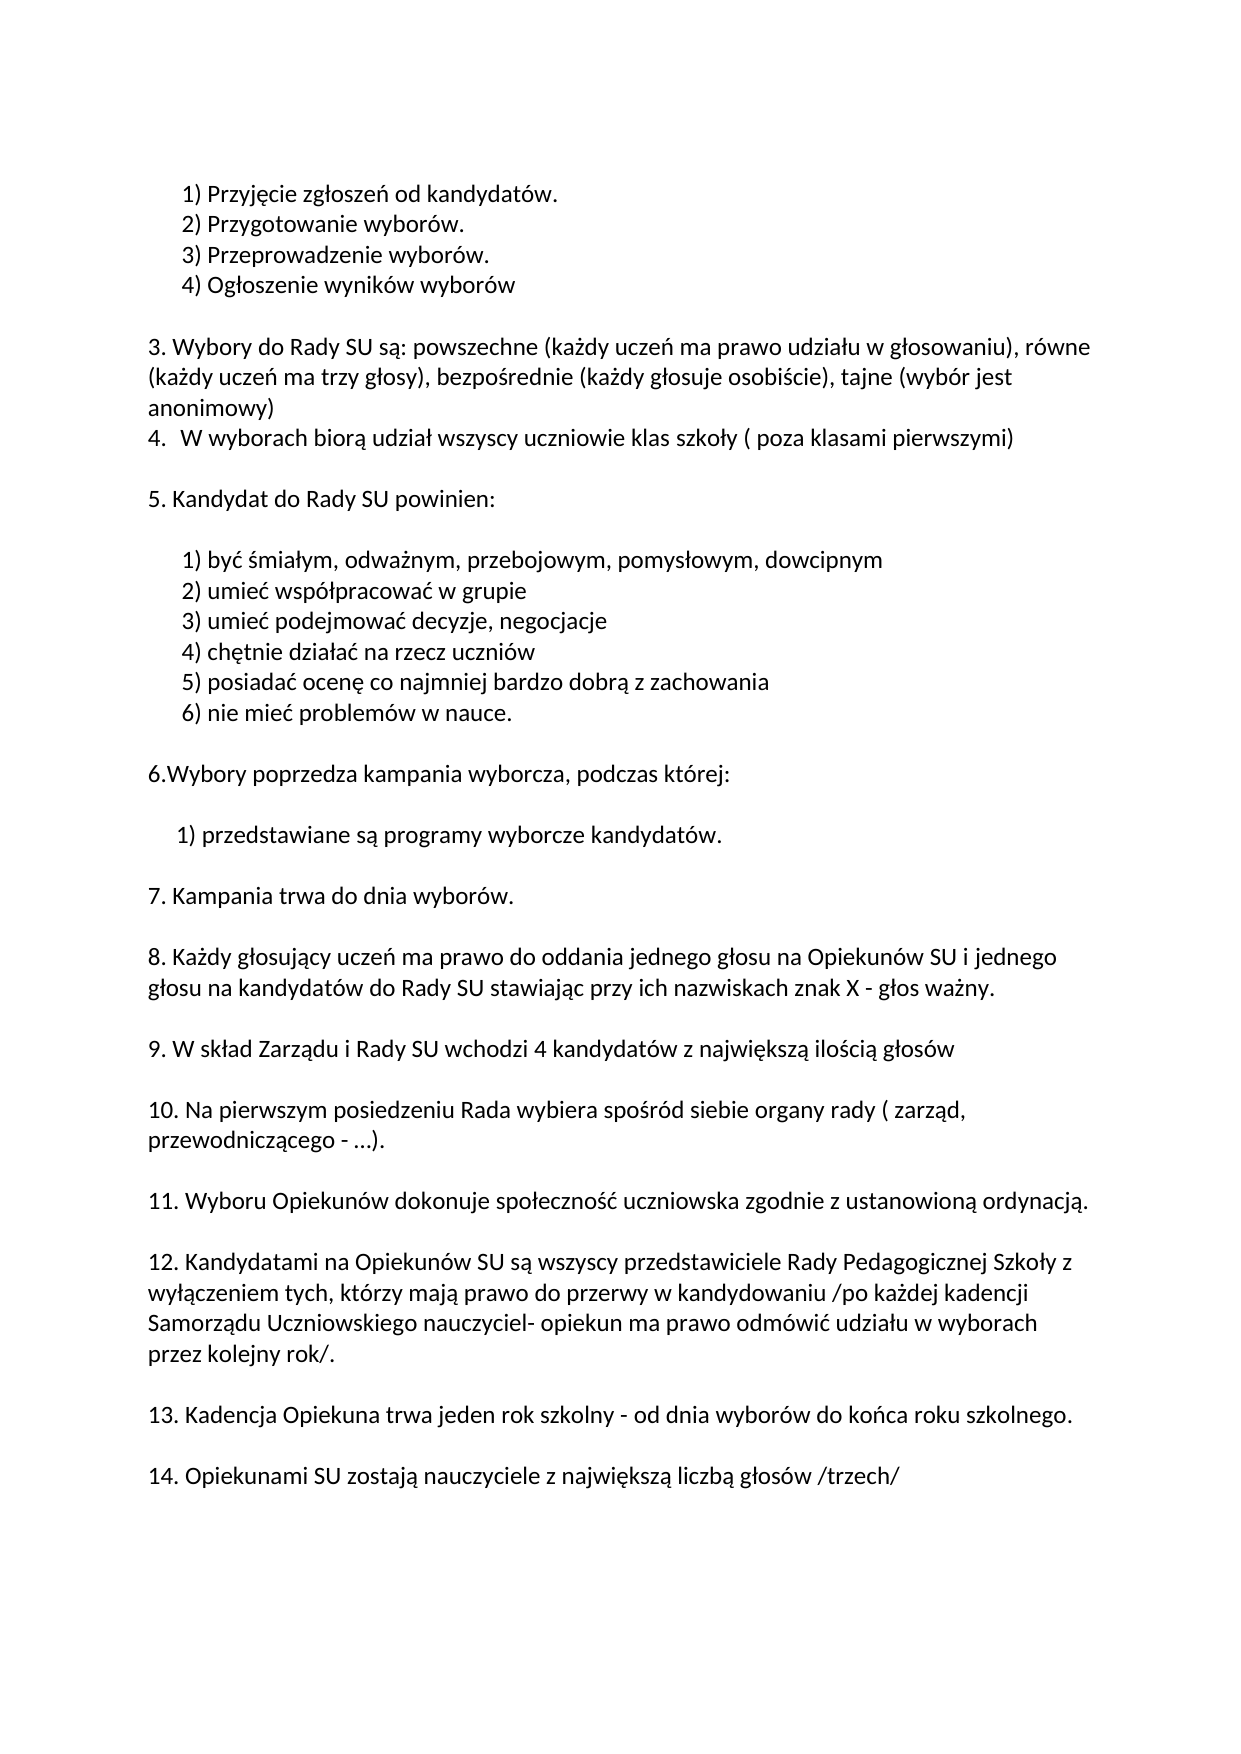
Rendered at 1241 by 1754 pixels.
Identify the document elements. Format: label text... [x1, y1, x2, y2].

text 11. Wyboru Opiekunów dokonuje społeczność uczniowska zgodnie z ustanowioną ordynacją. 12. Kandydatami na Opiekunów SU są wszyscy przedstawiciele Rady Pedagogicznej Szkoły z wyłączeniem tych, którzy mają prawo do przerwy w kandydowaniu /po każdej kadencji Samorządu Uczniowskiego nauczyciel- opiekun ma prawo odmówić udziału w wyborach przez kolejny rok/. 13. Kadencja Opiekuna trwa jeden rok szkolny - od dnia wyborów do końca roku szkolnego. 14. Opiekunami SU zostają nauczyciele z największą liczbą głosów /trzech/ [148, 1155, 1093, 1491]
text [148, 148, 1093, 422]
list W wyborach biorą udział wszyscy uczniowie klas szkoły ( poza klasami pierwszymi) [148, 422, 1093, 453]
text 5. Kandydat do Rady SU powinien: 1) być śmiałym, odważnym, przebojowym, pomysłowym, dowcipnym 2) umieć współpracować w grupie 3) umieć podejmować decyzje, negocjacje 4) chętnie działać na rzecz uczniów 5) posiadać ocenę co najmniej bardzo dobrą z zachowania 6) nie mieć problemów w nauce. 6.Wybory poprzedza kampania wyborcza, podczas której: 1) przedstawiane są programy wyborcze kandydatów. 7. Kampania trwa do dnia wyborów. 8. Każdy głosujący uczeń ma prawo do oddania jednego głosu na Opiekunów SU i jednego głosu na kandydatów do Rady SU stawiając przy ich nazwiskach znak X - głos ważny. 9. W skład Zarządu i Rady SU wchodzi 4 kandydatów z największą ilością głosów 10. Na pierwszym posiedzeniu Rada wybiera spośród siebie organy rady ( zarząd, przewodniczącego - …). [148, 453, 1093, 1155]
